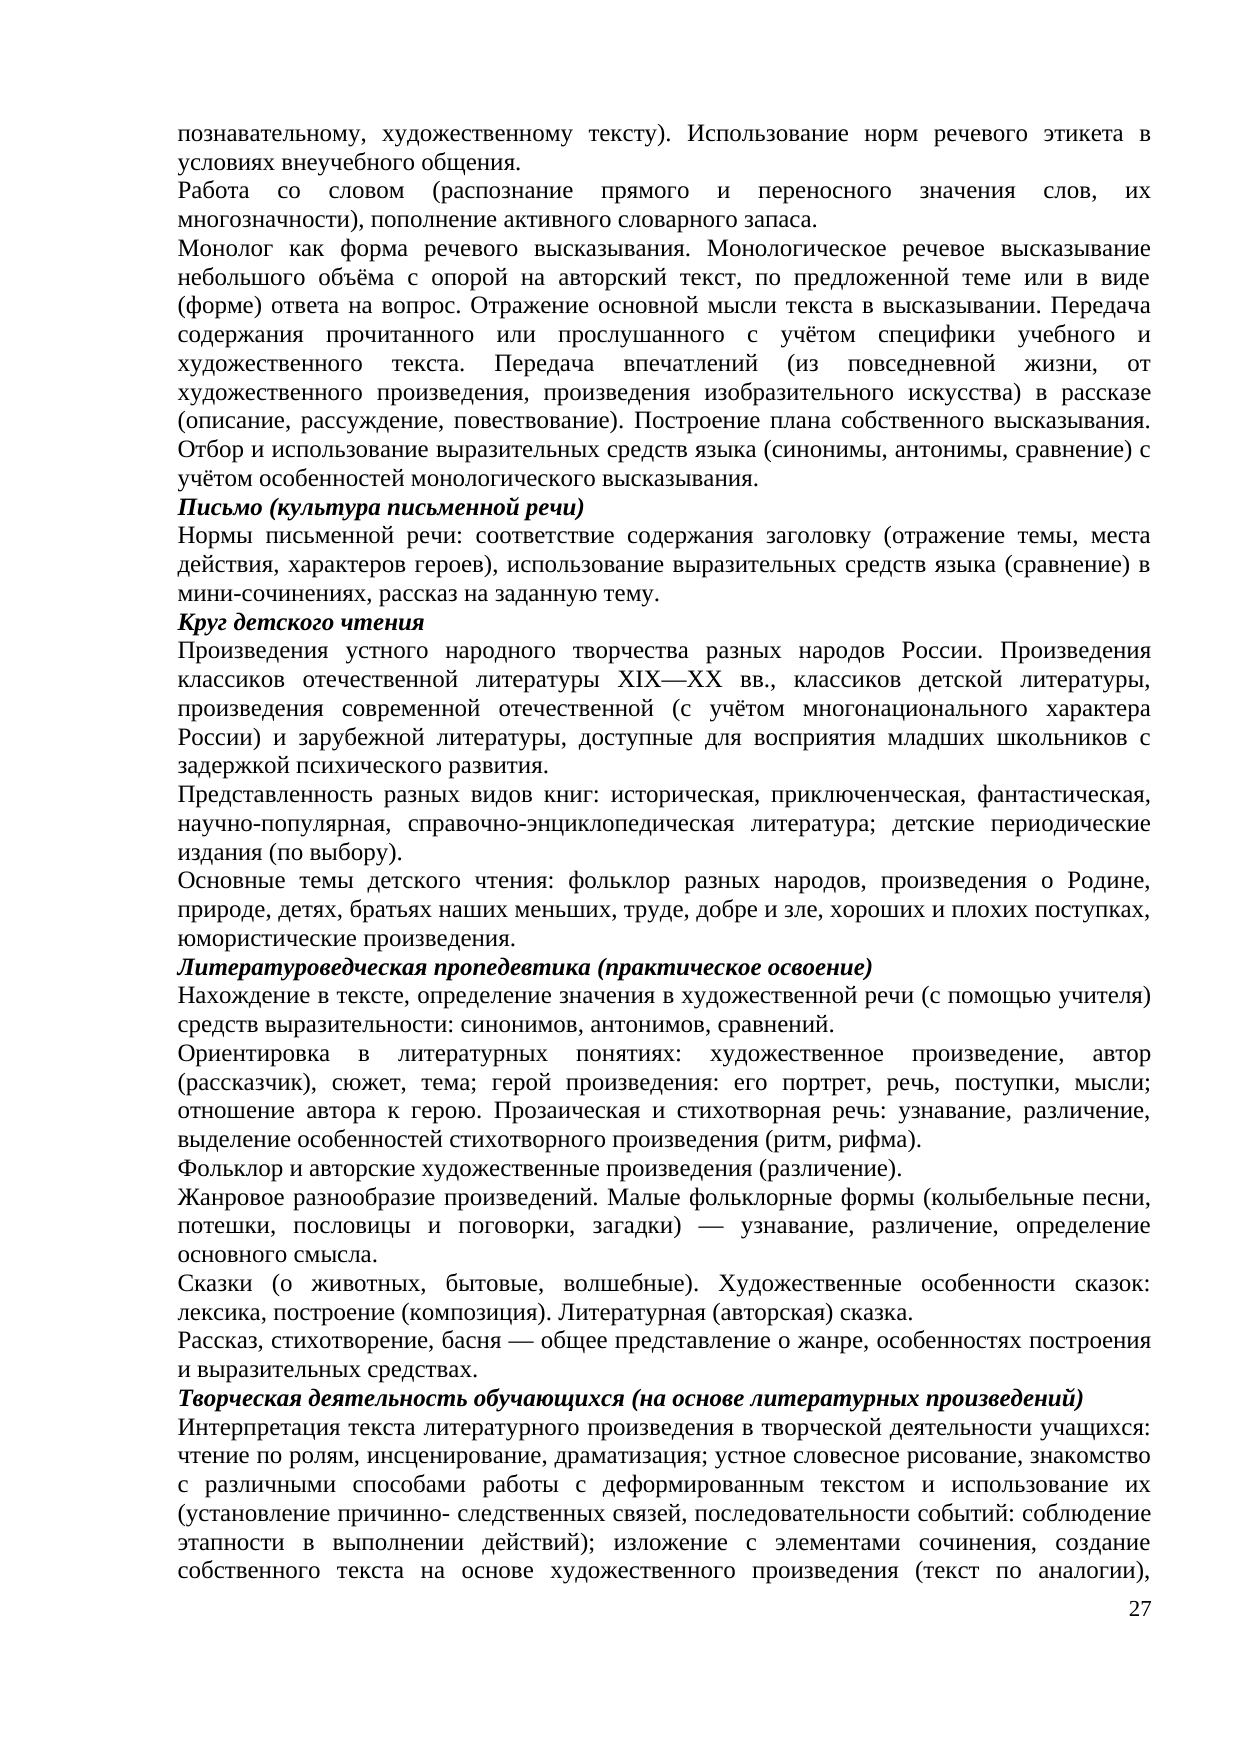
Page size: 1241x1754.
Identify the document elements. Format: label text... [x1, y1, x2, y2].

text Творческая деятельность обучающихся (на основе литературных произведений) [177, 1383, 1152, 1412]
text Письмо (культура письменной речи) [177, 492, 1152, 521]
text Круг детского чтения [177, 607, 1152, 636]
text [177, 1412, 1152, 1584]
text Жанровое разнообразие произведений. Малые фольклорные формы (колыбельные песни, потешки, пословицы и поговорки, загадки) — узнавание, различение, определение основного смысла. [177, 1182, 1152, 1268]
text Работа со словом (распознание прямого и переносного значения слов, их многозначности), пополнение активного словарного запаса. [177, 176, 1152, 233]
text Фольклор и авторские художественные произведения (различение). [177, 1153, 1152, 1182]
text Нахождение в тексте, определение значения в художественной речи (с помощью учителя) средств выразительности: синонимов, антонимов, сравнений. [177, 981, 1152, 1038]
text Монолог как форма речевого высказывания. Монологическое речевое высказывание небольшого объёма с опорой на авторский текст, по предложенной теме или в виде (форме) ответа на вопрос. Отражение основной мысли текста в высказывании. Передача содержания прочитанного или прослушанного с учётом специфики учебного и художественного текста. Передача впечатлений (из повседневной жизни, от художественного произведения, произведения изобразительного искусства) в рассказе (описание, рассуждение, повествование). Построение плана собственного высказывания. Отбор и использование выразительных средств языка (синонимы, антонимы, сравнение) с учётом особенностей монологического высказывания. [177, 233, 1152, 492]
text Нормы письменной речи: соответствие содержания заголовку (отражение темы, места действия, характеров героев), использование выразительных средств языка (сравнение) в мини-сочинениях, рассказ на заданную тему. [177, 521, 1152, 607]
text Представленность разных видов книг: историческая, приключенческая, фантастическая, научно-популярная, справочно-энциклопедическая литература; детские периодические издания (по выбору). [177, 779, 1152, 866]
text Сказки (о животных, бытовые, волшебные). Художественные особенности сказок: лексика, построение (композиция). Литературная (авторская) сказка. [177, 1268, 1152, 1326]
text Основные темы детского чтения: фольклор разных народов, произведения о Родине, природе, детях, братьях наших меньших, труде, добре и зле, хороших и плохих поступках, юмористические произведения. [177, 866, 1152, 952]
text Ориентировка в литературных понятиях: художественное произведение, автор (рассказчик), сюжет, тема; герой произведения: его портрет, речь, поступки, мысли; отношение автора к герою. Прозаическая и стихотворная речь: узнавание, различение, выделение особенностей стихотворного произведения (ритм, рифма). [177, 1038, 1152, 1153]
text Рассказ, стихотворение, басня — общее представление о жанре, особенностях построения и выразительных средствах. [177, 1326, 1152, 1383]
text Произведения устного народного творчества разных народов России. Произведения классиков отечественной литературы XIX—ХХ вв., классиков детской литературы, произведения современной отечественной (с учётом многонационального характера России) и зарубежной литературы, доступные для восприятия младших школьников с задержкой психического развития. [177, 636, 1152, 779]
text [177, 118, 1152, 176]
text Литературоведческая пропедевтика (практическое освоение) [177, 952, 1152, 981]
